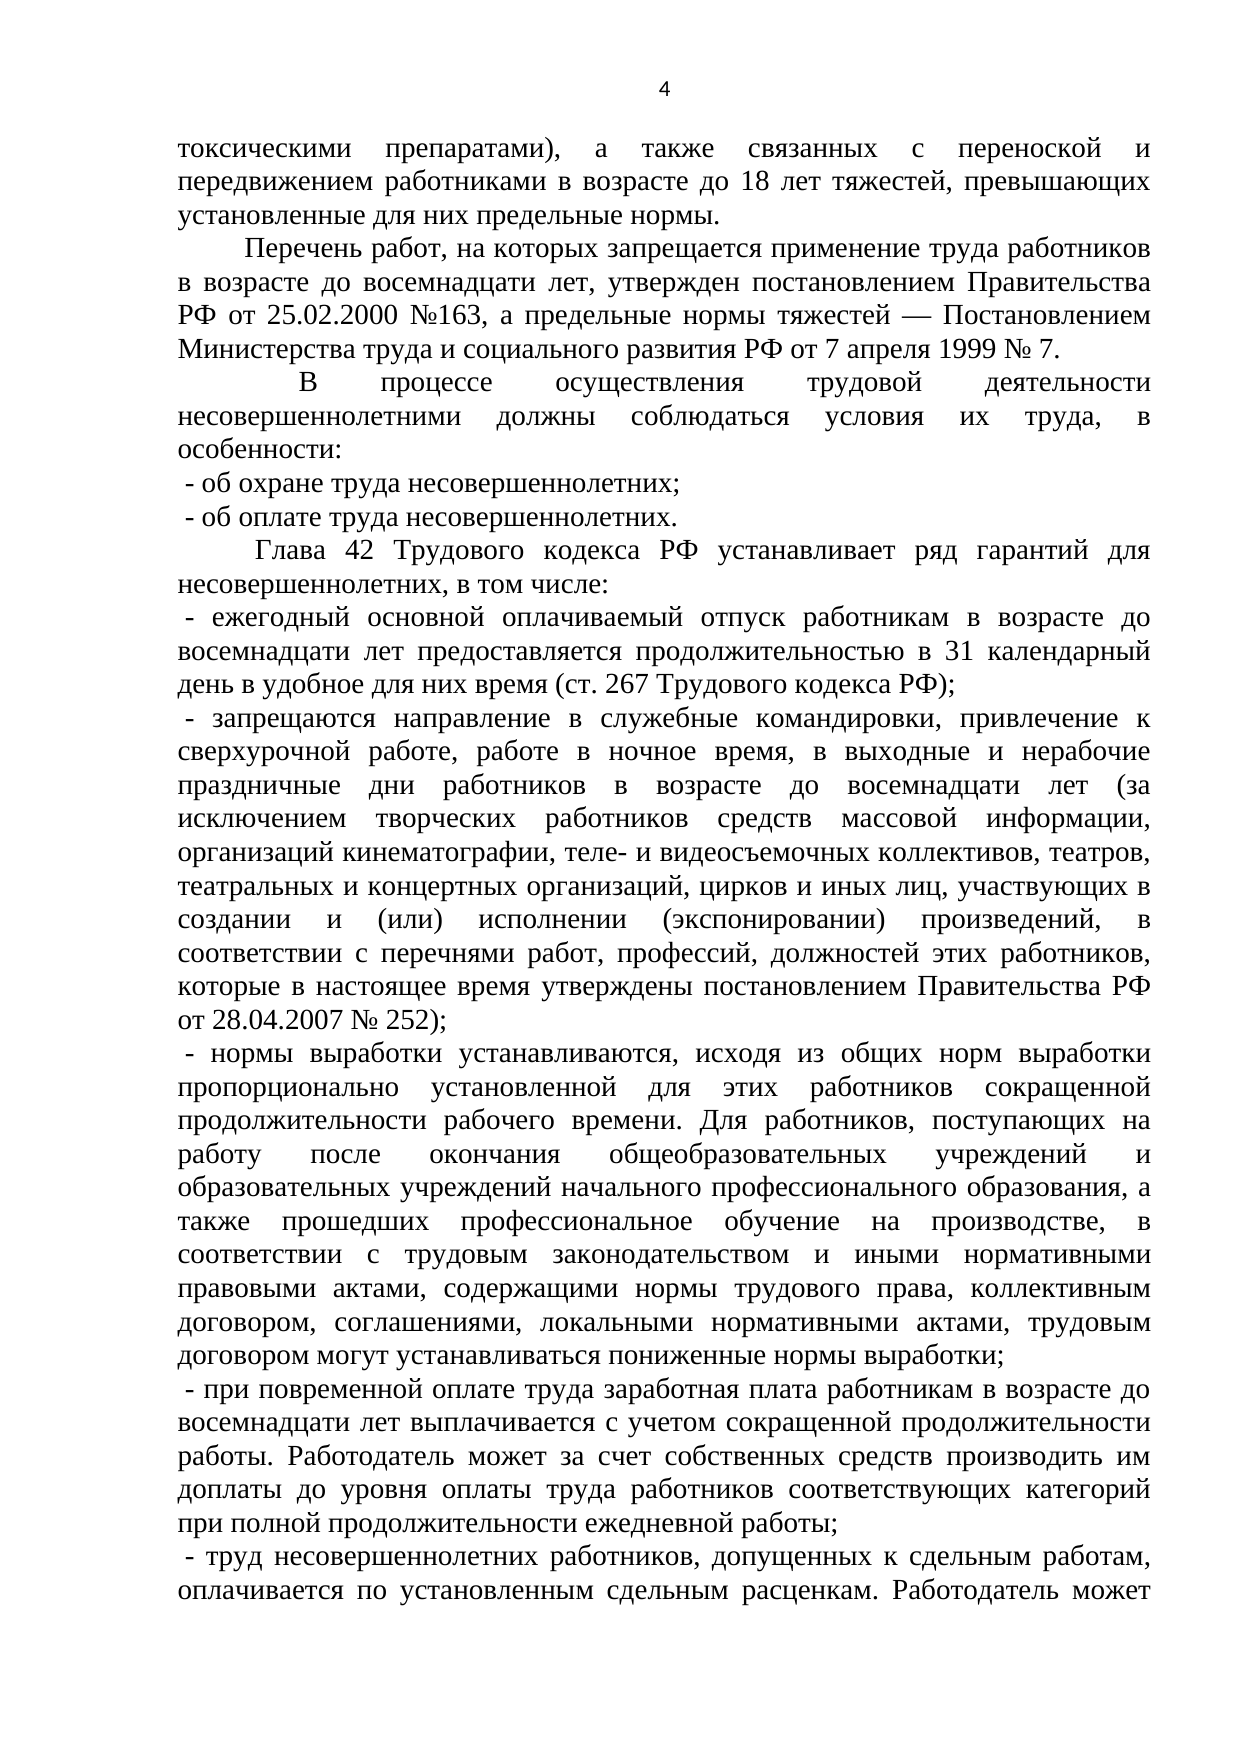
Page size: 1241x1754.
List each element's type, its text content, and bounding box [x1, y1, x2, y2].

text В процессе осуществления трудовой деятельности несовершеннолетними должны соблюдаться условия их труда, в особенности: [177, 364, 1152, 465]
text Перечень работ, на которых запрещается применение труда работников в возрасте до восемнадцати лет, утвержден постановлением Правительства РФ от 25.02.2000 №163, а предельные нормы тяжестей — Постановлением Министерства труда и социального развития РФ от 7 апреля 1999 № 7. [177, 230, 1152, 364]
text - запрещаются направление в служебные командировки, привлечение к сверхурочной работе, работе в ночное время, в выходные и нерабочие праздничные дни работников в возрасте до восемнадцати лет (за исключением творческих работников средств массовой информации, организаций кинематографии, теле- и видеосъемочных коллективов, театров, театральных и концертных организаций, цирков и иных лиц, участвующих в создании и (или) исполнении (экспонировании) произведений, в соответствии с перечнями работ, профессий, должностей этих работников, которые в настоящее время утверждены постановлением Правительства РФ от 28.04.2007 № 252); [177, 700, 1152, 1035]
text - ежегодный основной оплачиваемый отпуск работникам в возрасте до восемнадцати лет предоставляется продолжительностью в 31 календарный день в удобное для них время (ст. 267 Трудового кодекса РФ); [177, 599, 1152, 700]
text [177, 130, 1152, 230]
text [177, 1538, 1152, 1606]
text - при повременной оплате труда заработная плата работникам в возрасте до восемнадцати лет выплачивается с учетом сокращенной продолжительности работы. Работодатель может за счет собственных средств производить им доплаты до уровня оплаты труда работников соответствующих категорий при полной продолжительности ежедневной работы; [177, 1371, 1152, 1538]
text Глава 42 Трудового кодекса РФ устанавливает ряд гарантий для несовершеннолетних, в том числе: [177, 532, 1152, 599]
text - нормы выработки устанавливаются, исходя из общих норм выработки пропорционально установленной для этих работников сокращенной продолжительности рабочего времени. Для работников, поступающих на работу после окончания общеобразовательных учреждений и образовательных учреждений начального профессионального образования, а также прошедших профессиональное обучение на производстве, в соответствии с трудовым законодательством и иными нормативными правовыми актами, содержащими нормы трудового права, коллективным договором, соглашениями, локальными нормативными актами, трудовым договором могут устанавливаться пониженные нормы выработки; [177, 1035, 1152, 1371]
text - об охране труда несовершеннолетних; [177, 465, 1152, 499]
text - об оплате труда несовершеннолетних. [177, 499, 1152, 532]
